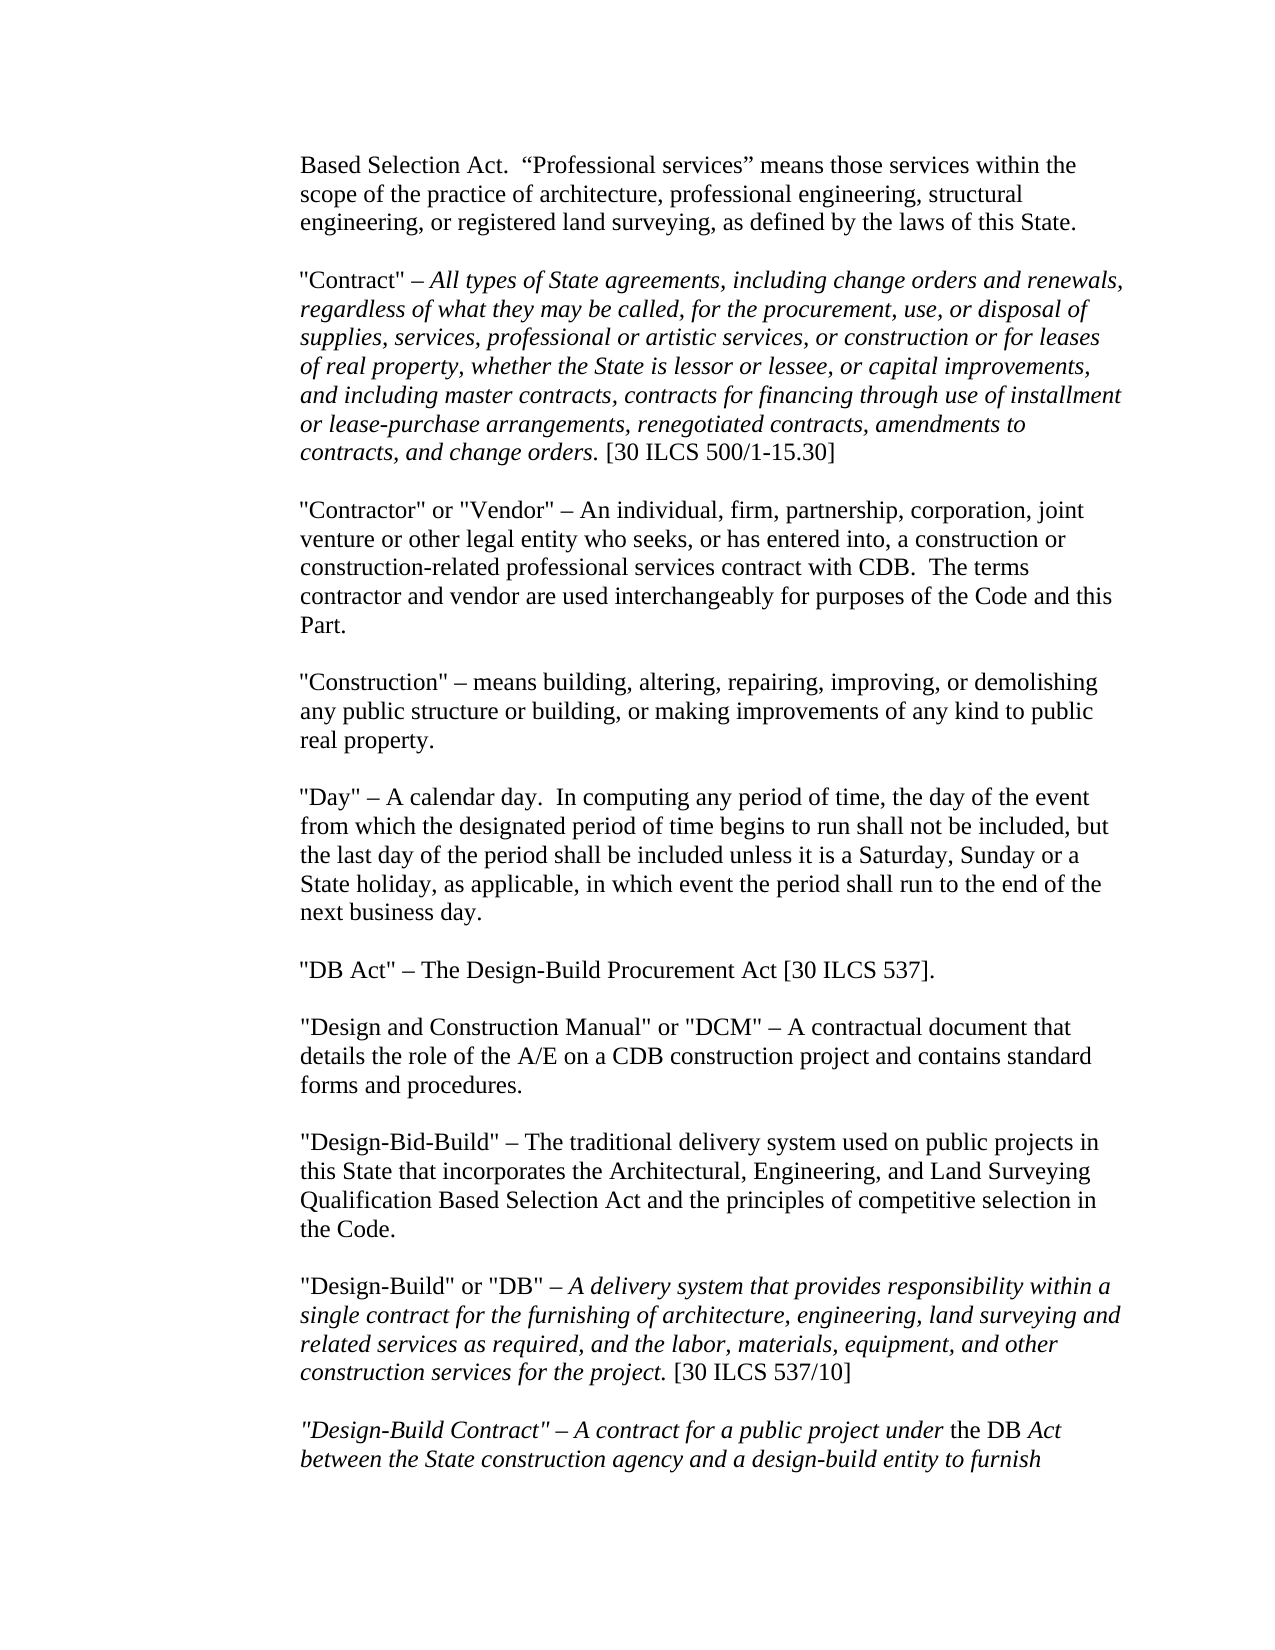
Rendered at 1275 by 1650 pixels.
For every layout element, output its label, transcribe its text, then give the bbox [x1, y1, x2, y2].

text "DB Act" – The Design-Build Procurement Act [30 ILCS 537]. [298, 955, 1125, 984]
text "Contractor" or "Vendor" – An individual, firm, partnership, corporation, joint venture or other legal entity who seeks, or has entered into, a construction or construction-related professional services contract with CDB. The terms contractor and vendor are used interchangeably for purposes of the Code and this Part. [298, 495, 1125, 639]
text "Contract" – All types of State agreements, including change orders and renewals, regardless of what they may be called, for the procurement, use, or disposal of supplies, services, professional or artistic services, or construction or for leases of real property, whether the State is lessor or lessee, or capital improvements, and including master contracts, contracts for financing through use of installment or lease-purchase arrangements, renegotiated contracts, amendments to contracts, and change orders. [30 ILCS 500/1-15.30] [298, 265, 1125, 466]
text "Construction" – means building, altering, repairing, improving, or demolishing any public structure or building, or making improvements of any kind to public real property. [298, 667, 1125, 754]
text "Design and Construction Manual" or "DCM" – A contractual document that details the role of the A/E on a CDB construction project and contains standard forms and procedures. [300, 1012, 1125, 1099]
text "Design-Bid-Build" – The traditional delivery system used on public projects in this State that incorporates the Architectural, Engineering, and Land Surveying Qualification Based Selection Act and the principles of competitive selection in the Code. [300, 1127, 1125, 1242]
text "Day" – A calendar day. In computing any period of time, the day of the event from which the designated period of time begins to run shall not be included, but the last day of the period shall be included unless it is a Saturday, Sunday or a State holiday, as applicable, in which event the period shall run to the end of the next business day. [298, 782, 1125, 926]
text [300, 150, 1125, 236]
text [300, 1415, 1125, 1472]
text "Design-Build" or "DB" – A delivery system that provides responsibility within a single contract for the furnishing of architecture, engineering, land surveying and related services as required, and the labor, materials, equipment, and other construction services for the project. [30 ILCS 537/10] [300, 1271, 1125, 1386]
